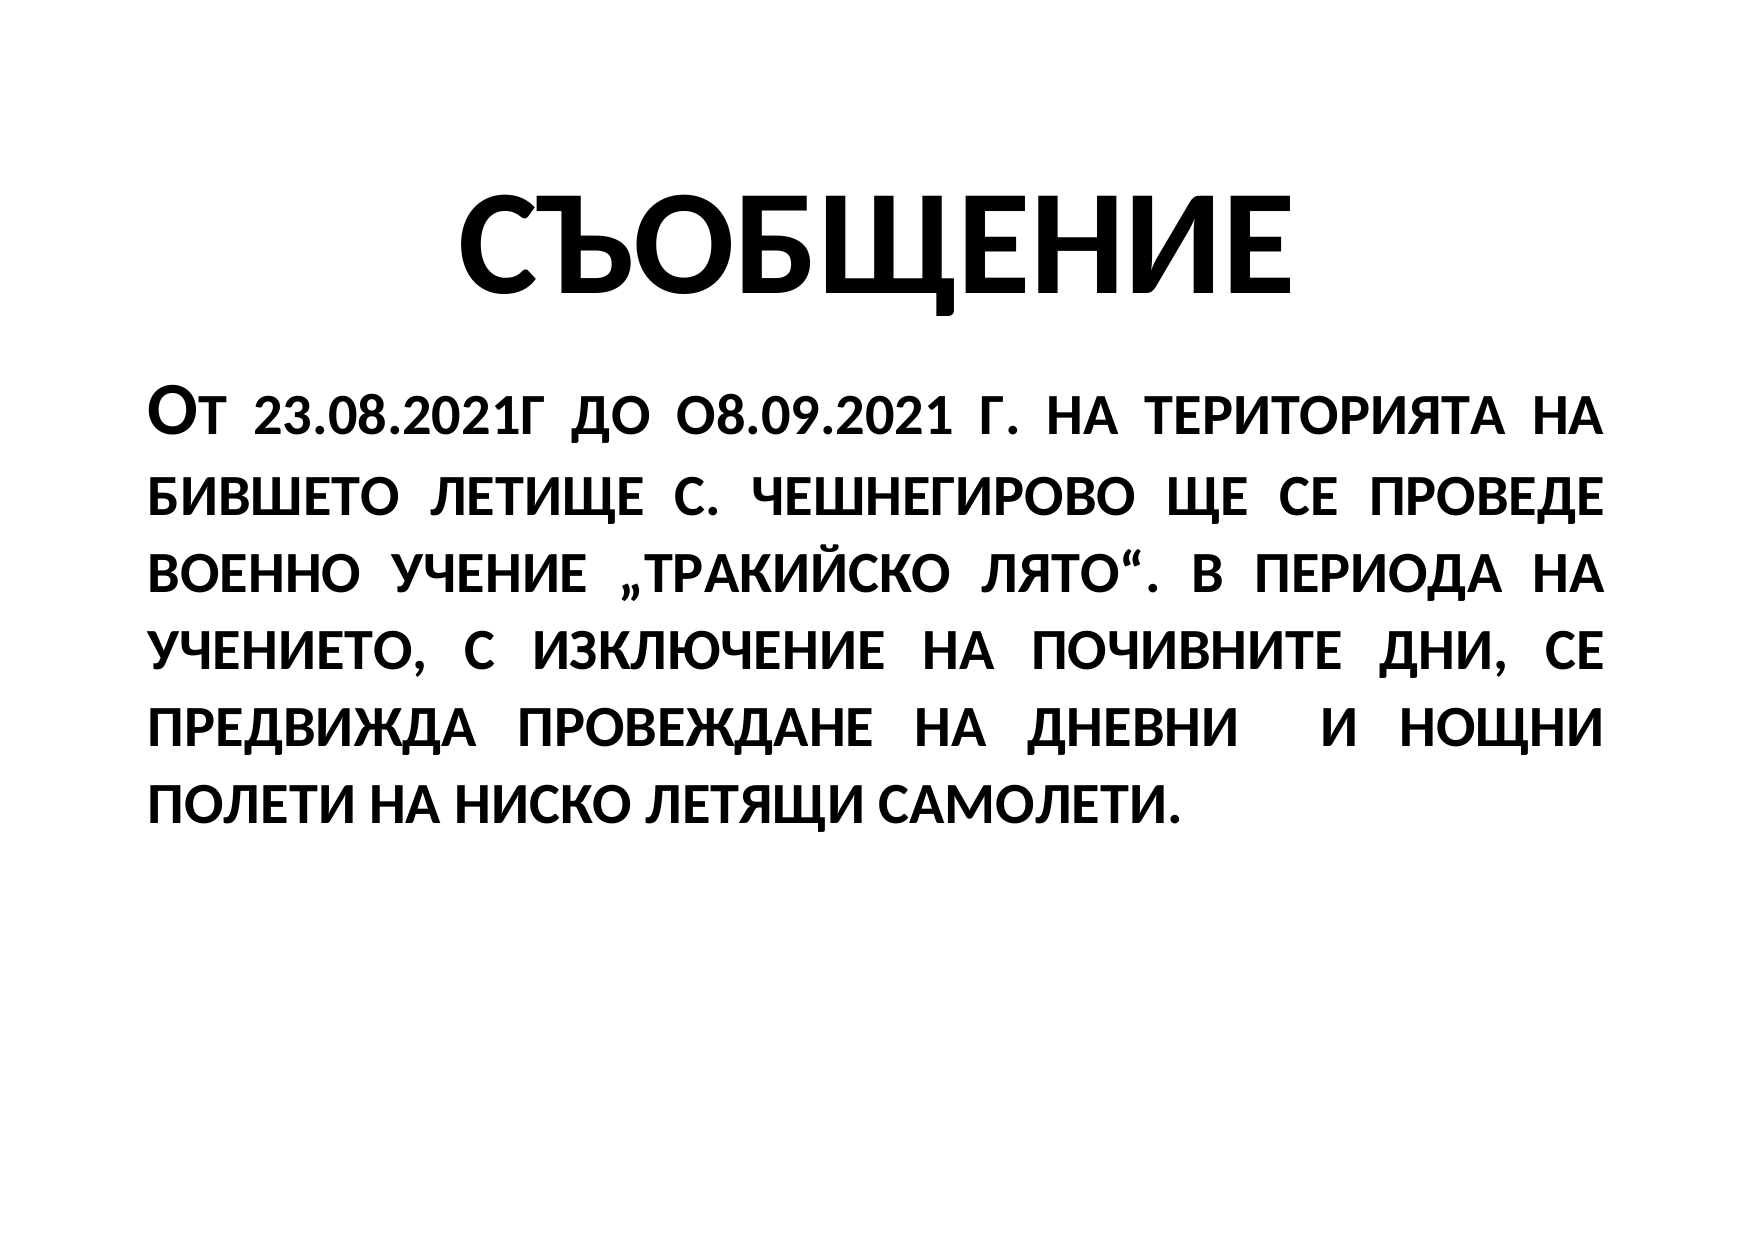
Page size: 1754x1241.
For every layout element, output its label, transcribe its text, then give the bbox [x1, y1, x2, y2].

text СЪОБЩЕНИЕ [148, 148, 1606, 331]
text ОТ 23.08.2021Г ДО О8.09.2021 Г. НА ТЕРИТОРИЯТА НА БИВШЕТО ЛЕТИЩЕ С. ЧЕШНЕГИРОВО ЩЕ СЕ ПРОВЕДЕ ВОЕННО УЧЕНИЕ „ТРАКИЙСКО ЛЯТО“. В ПЕРИОДА НА УЧЕНИЕТО, С ИЗКЛЮЧЕНИЕ НА ПОЧИВНИТЕ ДНИ, СЕ ПРЕДВИЖДА ПРОВЕЖДАНЕ НА ДНЕВНИ И НОЩНИ ПОЛЕТИ НА НИСКО ЛЕТЯЩИ САМОЛЕТИ. [148, 362, 1606, 838]
